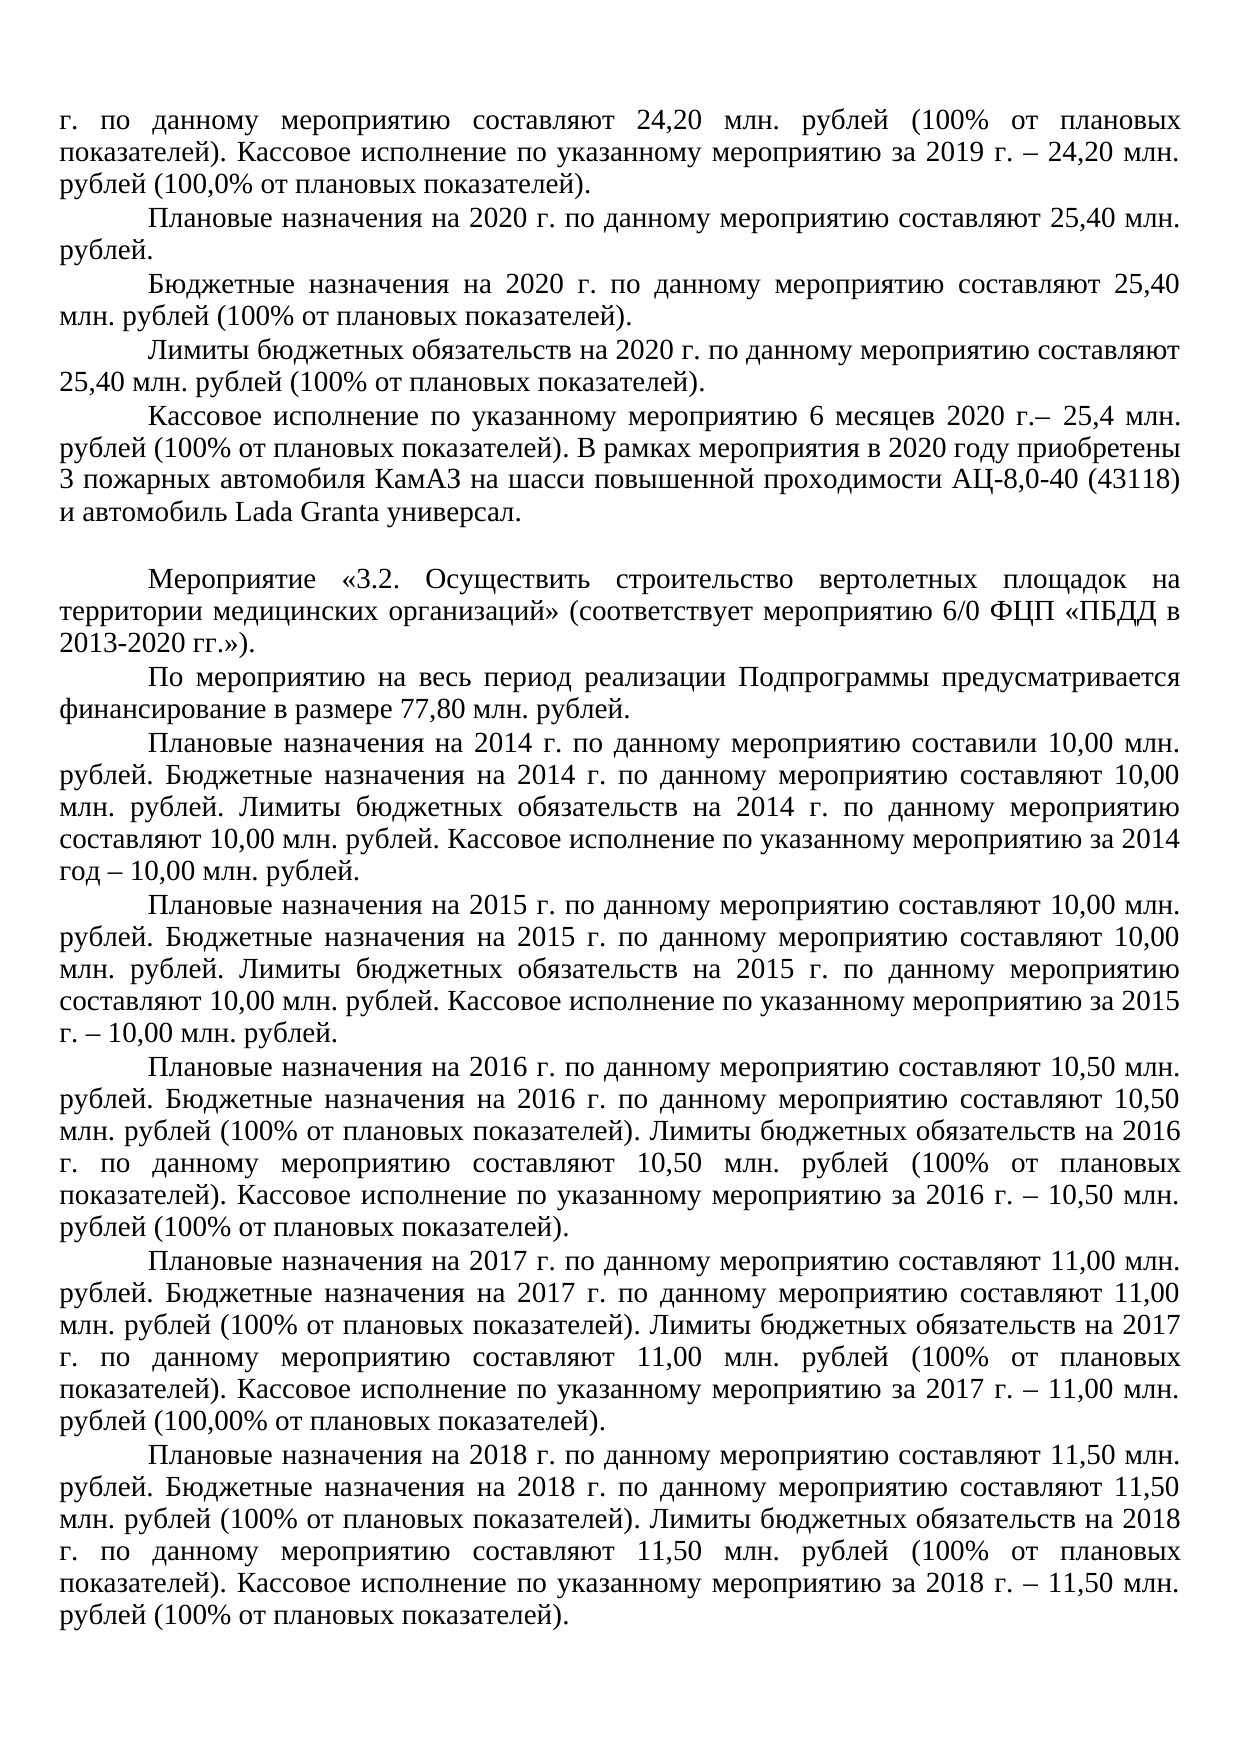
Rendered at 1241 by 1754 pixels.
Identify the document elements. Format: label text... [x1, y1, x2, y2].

text Плановые назначения на 2016 г. по данному мероприятию составляют 10,50 млн. рублей. Бюджетные назначения на 2016 г. по данному мероприятию составляют 10,50 млн. рублей (100% от плановых показателей). Лимиты бюджетных обязательств на 2016 г. по данному мероприятию составляют 10,50 млн. рублей (100% от плановых показателей). Кассовое исполнение по указанному мероприятию за 2016 г. – 10,50 млн. рублей (100% от плановых показателей). [59, 1051, 1181, 1243]
text Плановые назначения на 2020 г. по данному мероприятию составляют 25,40 млн. рублей. [59, 202, 1181, 266]
text По мероприятию на весь период реализации Подпрограммы предусматривается финансирование в размере 77,80 млн. рублей. [59, 661, 1181, 725]
text Плановые назначения на 2017 г. по данному мероприятию составляют 11,00 млн. рублей. Бюджетные назначения на 2017 г. по данному мероприятию составляют 11,00 млн. рублей (100% от плановых показателей). Лимиты бюджетных обязательств на 2017 г. по данному мероприятию составляют 11,00 млн. рублей (100% от плановых показателей). Кассовое исполнение по указанному мероприятию за 2017 г. – 11,00 млн. рублей (100,00% от плановых показателей). [59, 1245, 1181, 1437]
text Мероприятие «3.2. Осуществить строительство вертолетных площадок на территории медицинских организаций» (соответствует мероприятию 6/0 ФЦП «ПБДД в 2013-2020 гг.»). [59, 563, 1181, 659]
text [59, 104, 1181, 200]
text Плановые назначения на 2015 г. по данному мероприятию составляют 10,00 млн. рублей. Бюджетные назначения на 2015 г. по данному мероприятию составляют 10,00 млн. рублей. Лимиты бюджетных обязательств на 2015 г. по данному мероприятию составляют 10,00 млн. рублей. Кассовое исполнение по указанному мероприятию за 2015 г. – 10,00 млн. рублей. [59, 889, 1181, 1049]
text Плановые назначения на 2018 г. по данному мероприятию составляют 11,50 млн. рублей. Бюджетные назначения на 2018 г. по данному мероприятию составляют 11,50 млн. рублей (100% от плановых показателей). Лимиты бюджетных обязательств на 2018 г. по данному мероприятию составляют 11,50 млн. рублей (100% от плановых показателей). Кассовое исполнение по указанному мероприятию за 2018 г. – 11,50 млн. рублей (100% от плановых показателей). [59, 1439, 1181, 1631]
text Бюджетные назначения на 2020 г. по данному мероприятию составляют 25,40 млн. рублей (100% от плановых показателей). [59, 268, 1181, 332]
text Лимиты бюджетных обязательств на 2020 г. по данному мероприятию составляют 25,40 млн. рублей (100% от плановых показателей). [59, 333, 1181, 397]
text Плановые назначения на 2014 г. по данному мероприятию составили 10,00 млн. рублей. Бюджетные назначения на 2014 г. по данному мероприятию составляют 10,00 млн. рублей. Лимиты бюджетных обязательств на 2014 г. по данному мероприятию составляют 10,00 млн. рублей. Кассовое исполнение по указанному мероприятию за 2014 год – 10,00 млн. рублей. [59, 727, 1181, 887]
text Кассовое исполнение по указанному мероприятию 6 месяцев 2020 г.– 25,4 млн. рублей (100% от плановых показателей). В рамках мероприятия в 2020 году приобретены 3 пожарных автомобиля КамАЗ на шасси повышенной проходимости АЦ-8,0-40 (43118) и автомобиль Lada Granta универсал. [59, 399, 1181, 527]
